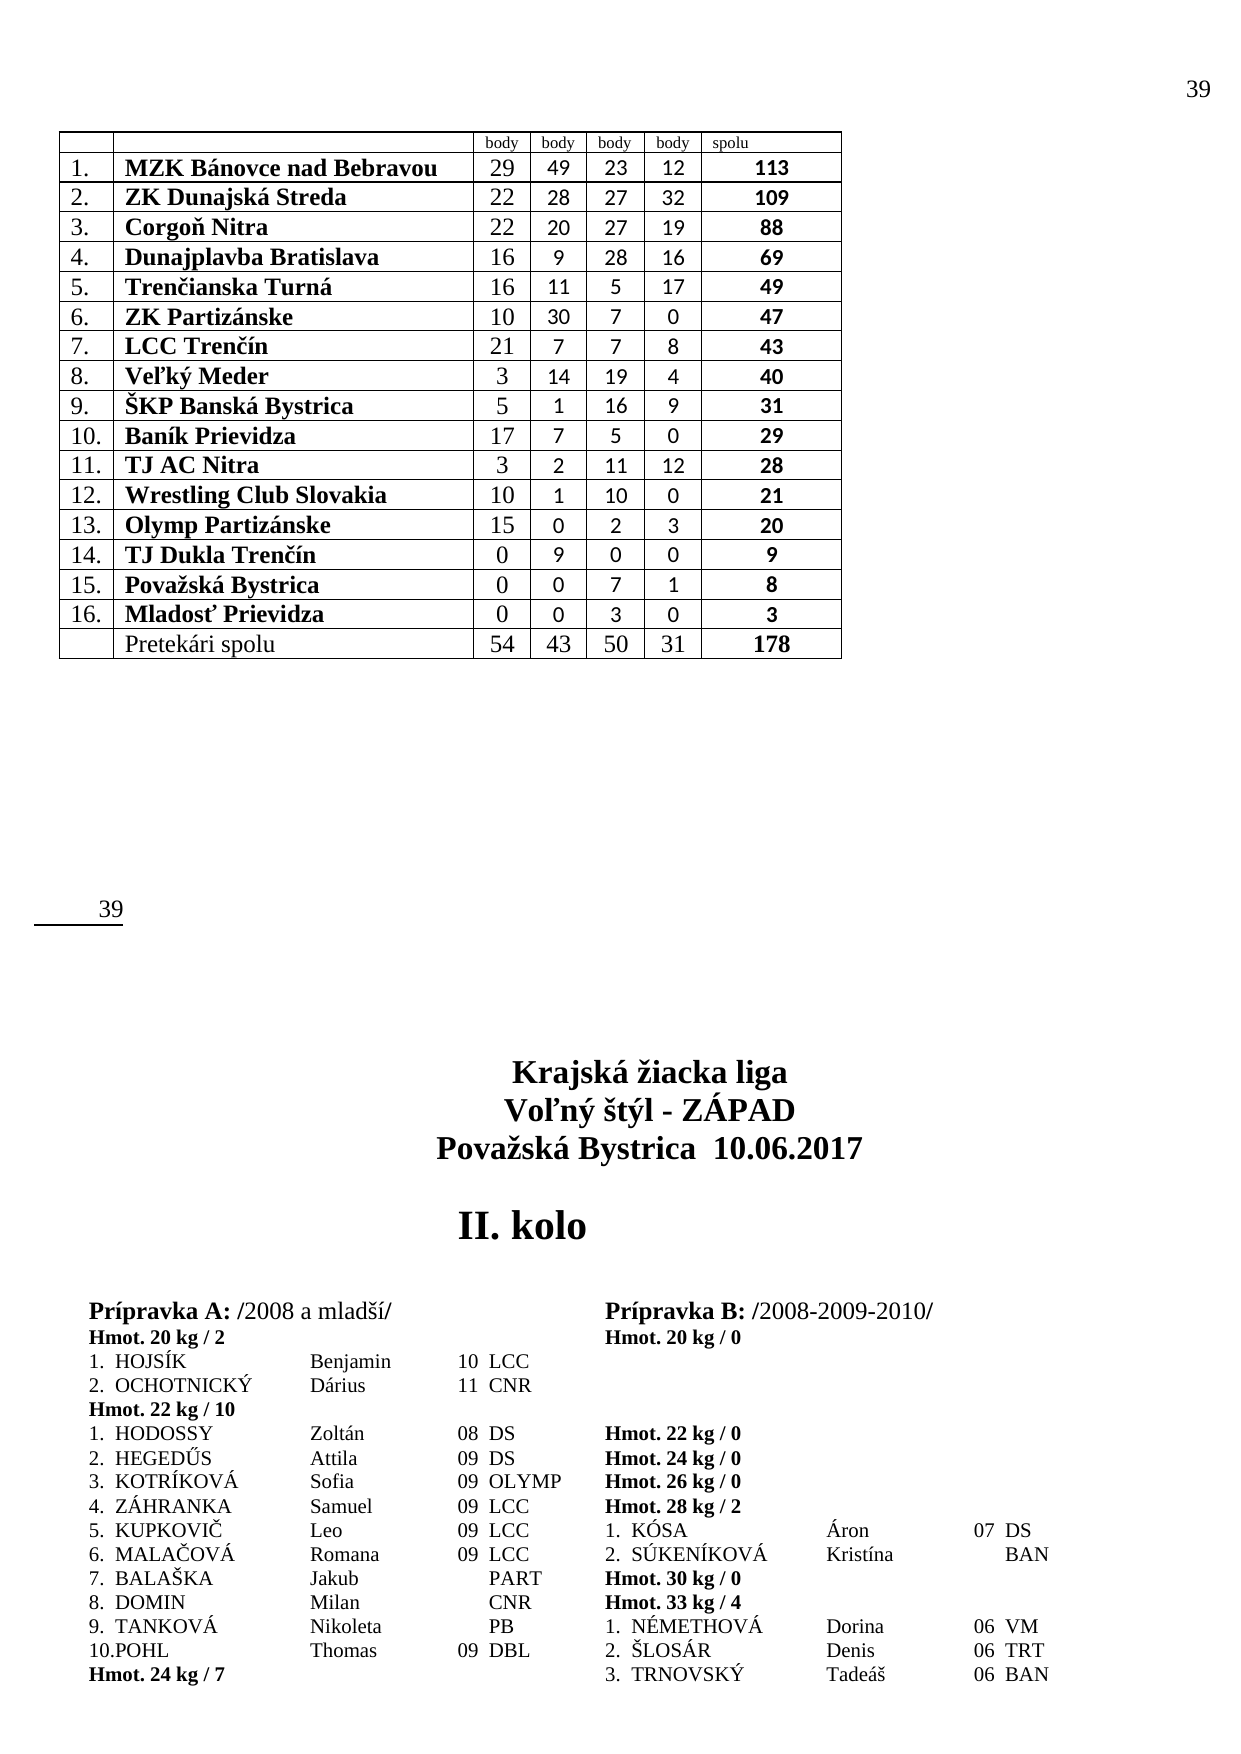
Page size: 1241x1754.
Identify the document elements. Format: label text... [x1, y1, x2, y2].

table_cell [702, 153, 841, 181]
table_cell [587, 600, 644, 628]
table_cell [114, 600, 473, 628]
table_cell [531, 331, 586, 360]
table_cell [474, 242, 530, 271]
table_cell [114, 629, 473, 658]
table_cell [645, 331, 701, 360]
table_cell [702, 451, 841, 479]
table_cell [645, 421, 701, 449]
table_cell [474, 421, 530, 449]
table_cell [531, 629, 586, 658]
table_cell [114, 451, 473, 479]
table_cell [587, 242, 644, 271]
text Hmot. 20 kg / 2 Hmot. 20 kg / 0 [89, 1325, 1211, 1349]
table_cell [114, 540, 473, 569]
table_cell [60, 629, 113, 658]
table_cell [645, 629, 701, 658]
text 6. MALAČOVÁ Romana 09 LCC 2. SÚKENÍKOVÁ Kristína BAN [89, 1542, 1211, 1566]
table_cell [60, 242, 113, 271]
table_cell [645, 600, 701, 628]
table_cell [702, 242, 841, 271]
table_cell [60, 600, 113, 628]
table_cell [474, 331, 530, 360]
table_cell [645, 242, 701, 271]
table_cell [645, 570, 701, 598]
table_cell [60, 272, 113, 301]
text 1. HOJSÍK Benjamin 10 LCC [89, 1349, 1211, 1373]
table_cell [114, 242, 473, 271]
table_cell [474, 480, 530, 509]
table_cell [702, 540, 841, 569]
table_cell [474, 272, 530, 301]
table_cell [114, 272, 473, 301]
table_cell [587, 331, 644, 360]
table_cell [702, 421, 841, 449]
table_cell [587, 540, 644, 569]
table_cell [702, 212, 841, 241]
text II. kolo [89, 1201, 1211, 1248]
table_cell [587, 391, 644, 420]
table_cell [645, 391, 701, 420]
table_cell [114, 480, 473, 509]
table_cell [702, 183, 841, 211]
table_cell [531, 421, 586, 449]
text 2. OCHOTNICKÝ Dárius 11 CNR [89, 1373, 1211, 1397]
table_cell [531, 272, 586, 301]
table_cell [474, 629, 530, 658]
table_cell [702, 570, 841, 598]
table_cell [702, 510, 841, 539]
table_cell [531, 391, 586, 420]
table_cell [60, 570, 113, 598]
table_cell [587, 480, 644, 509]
text 2. HEGEDŰS Attila 09 DS Hmot. 24 kg / 0 [89, 1445, 1211, 1469]
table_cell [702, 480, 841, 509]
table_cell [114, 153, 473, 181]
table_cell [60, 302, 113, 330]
text 8. DOMIN Milan CNR Hmot. 33 kg / 4 [89, 1590, 1211, 1614]
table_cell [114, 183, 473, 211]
text 7. BALAŠKA Jakub PART Hmot. 30 kg / 0 [89, 1566, 1211, 1590]
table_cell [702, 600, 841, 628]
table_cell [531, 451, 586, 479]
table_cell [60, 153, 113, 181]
text Hmot. 24 kg / 7 3. TRNOVSKÝ Tadeáš 06 BAN [89, 1662, 1211, 1686]
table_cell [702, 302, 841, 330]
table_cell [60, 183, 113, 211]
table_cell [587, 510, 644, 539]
text Voľný štýl - ZÁPAD [89, 1090, 1211, 1129]
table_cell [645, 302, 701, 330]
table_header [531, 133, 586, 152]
text 1. HODOSSY Zoltán 08 DS Hmot. 22 kg / 0 [89, 1421, 1211, 1445]
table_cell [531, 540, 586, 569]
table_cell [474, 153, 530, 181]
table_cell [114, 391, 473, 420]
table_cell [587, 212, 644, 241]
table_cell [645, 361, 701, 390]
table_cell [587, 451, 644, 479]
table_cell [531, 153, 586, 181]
text 9. TANKOVÁ Nikoleta PB 1. NÉMETHOVÁ Dorina 06 VM [89, 1614, 1211, 1638]
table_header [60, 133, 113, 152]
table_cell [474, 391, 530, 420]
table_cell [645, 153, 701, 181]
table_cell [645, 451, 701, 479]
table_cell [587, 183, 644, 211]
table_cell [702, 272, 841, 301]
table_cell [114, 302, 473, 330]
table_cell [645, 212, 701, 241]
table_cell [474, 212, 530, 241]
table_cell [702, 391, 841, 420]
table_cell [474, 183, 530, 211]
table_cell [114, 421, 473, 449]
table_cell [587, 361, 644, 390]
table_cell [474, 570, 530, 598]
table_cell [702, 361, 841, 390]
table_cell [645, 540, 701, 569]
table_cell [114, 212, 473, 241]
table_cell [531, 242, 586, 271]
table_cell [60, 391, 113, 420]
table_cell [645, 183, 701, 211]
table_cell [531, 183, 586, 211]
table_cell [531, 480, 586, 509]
text 3. KOTRÍKOVÁ Sofia 09 OLYMP Hmot. 26 kg / 0 [89, 1469, 1211, 1493]
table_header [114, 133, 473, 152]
text Hmot. 22 kg / 10 [89, 1397, 1211, 1421]
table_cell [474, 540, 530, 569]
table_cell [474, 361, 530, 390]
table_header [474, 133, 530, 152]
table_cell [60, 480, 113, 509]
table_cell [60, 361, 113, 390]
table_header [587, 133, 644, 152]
text 4. ZÁHRANKA Samuel 09 LCC Hmot. 28 kg / 2 [89, 1493, 1211, 1518]
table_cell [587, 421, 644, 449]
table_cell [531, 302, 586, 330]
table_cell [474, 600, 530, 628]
text Krajská žiacka liga [89, 1052, 1211, 1090]
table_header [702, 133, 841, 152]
text 10.POHL Thomas 09 DBL 2. ŠLOSÁR Denis 06 TRT [89, 1638, 1211, 1662]
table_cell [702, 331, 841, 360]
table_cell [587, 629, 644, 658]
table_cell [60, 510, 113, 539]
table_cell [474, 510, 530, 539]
text Prípravka A: /2008 a mladší/ Prípravka B: /2008-2009-2010/ [89, 1296, 1211, 1325]
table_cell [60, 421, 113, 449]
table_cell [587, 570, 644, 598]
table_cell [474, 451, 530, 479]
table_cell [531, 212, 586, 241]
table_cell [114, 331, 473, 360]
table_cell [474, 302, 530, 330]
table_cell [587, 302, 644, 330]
text Považská Bystrica 10.06.2017 [89, 1129, 1211, 1167]
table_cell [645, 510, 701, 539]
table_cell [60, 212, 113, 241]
text 5. KUPKOVIČ Leo 09 LCC 1. KÓSA Áron 07 DS [89, 1518, 1211, 1542]
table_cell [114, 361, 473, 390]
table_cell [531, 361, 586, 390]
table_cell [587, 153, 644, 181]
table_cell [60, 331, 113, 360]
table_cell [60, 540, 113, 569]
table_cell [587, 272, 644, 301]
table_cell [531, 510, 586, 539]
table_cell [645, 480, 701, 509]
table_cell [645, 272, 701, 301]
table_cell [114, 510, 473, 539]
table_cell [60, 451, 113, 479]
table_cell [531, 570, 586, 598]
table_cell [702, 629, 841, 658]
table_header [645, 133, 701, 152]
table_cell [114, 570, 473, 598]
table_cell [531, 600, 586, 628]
